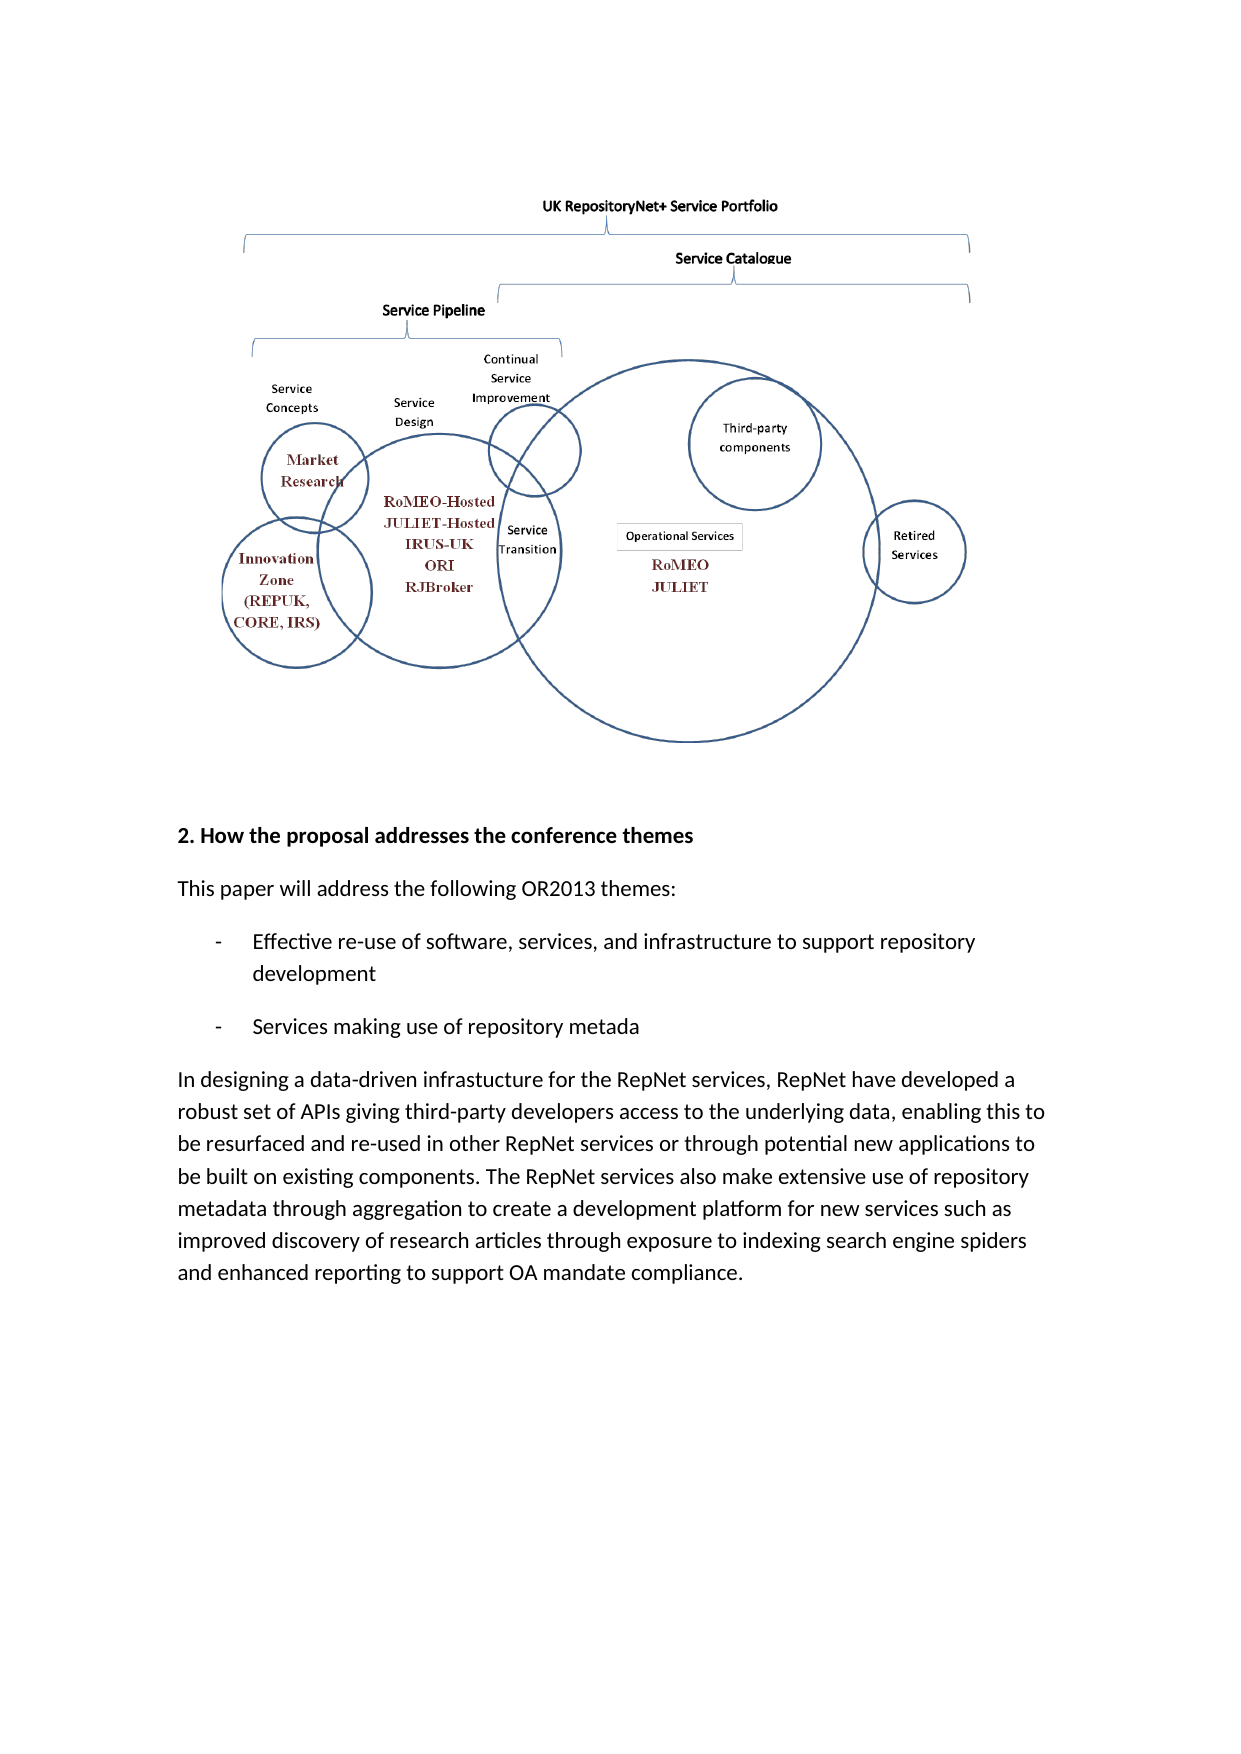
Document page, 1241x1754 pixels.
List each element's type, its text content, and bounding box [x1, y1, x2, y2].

text This paper will address the following OR2013 themes: [177, 874, 1063, 902]
list Services making use of repository metada [215, 1012, 1063, 1040]
text 2. How the proposal addresses the conference themes [177, 821, 1063, 849]
picture [221, 147, 1050, 743]
list Effective re-use of software, services, and infrastructure to support repository development [215, 927, 1063, 987]
text In designing a data-driven infrastucture for the RepNet services, RepNet have developed a robust set of APIs giving third-party developers access to the underlying data, enabling this to be resurfaced and re-used in other RepNet services or through potential new applications to be built on existing components. The RepNet services also make extensive use of repository metadata through aggregation to create a development platform for new services such as improved discovery of research articles through exposure to indexing search engine spiders and enhanced reporting to support OA mandate compliance. [177, 1065, 1063, 1286]
